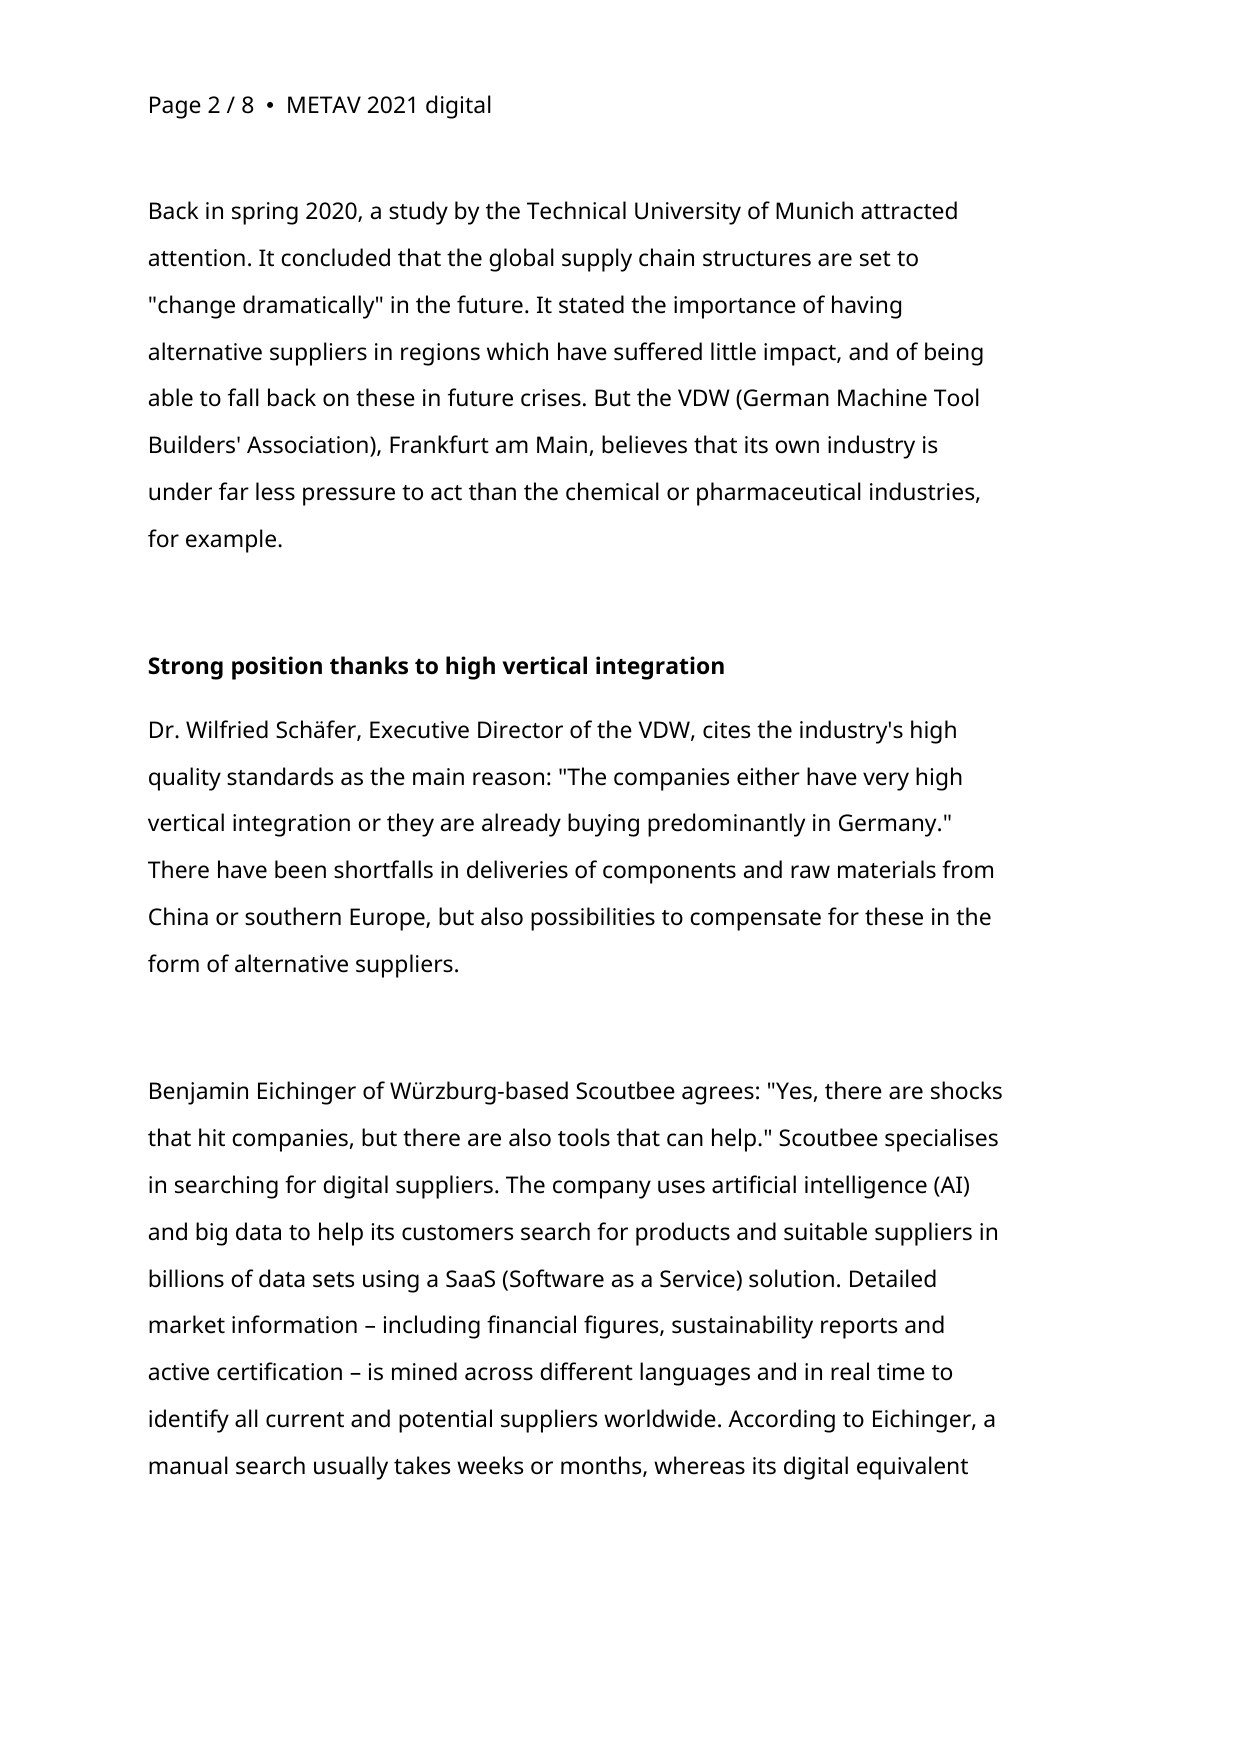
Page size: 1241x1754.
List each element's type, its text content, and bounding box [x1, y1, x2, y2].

text Dr. Wilfried Schäfer, Executive Director of the VDW, cites the industry's high quality standards as the main reason: "The companies either have very high vertical integration or they are already buying predominantly in Germany." There have been shortfalls in deliveries of components and raw materials from China or southern Europe, but also possibilities to compensate for these in the form of alternative suppliers. [148, 714, 1004, 979]
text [148, 1075, 1004, 1481]
text Back in spring 2020, a study by the Technical University of Munich attracted attention. It concluded that the global supply chain structures are set to "change dramatically" in the future. It stated the importance of having alternative suppliers in regions which have suffered little impact, and of being able to fall back on these in future crises. But the VDW (German Machine Tool Builders' Association), Frankfurt am Main, believes that its own industry is under far less pressure to act than the chemical or pharmaceutical industries, for example. [148, 195, 1004, 554]
text Strong position thanks to high vertical integration [148, 650, 1004, 681]
